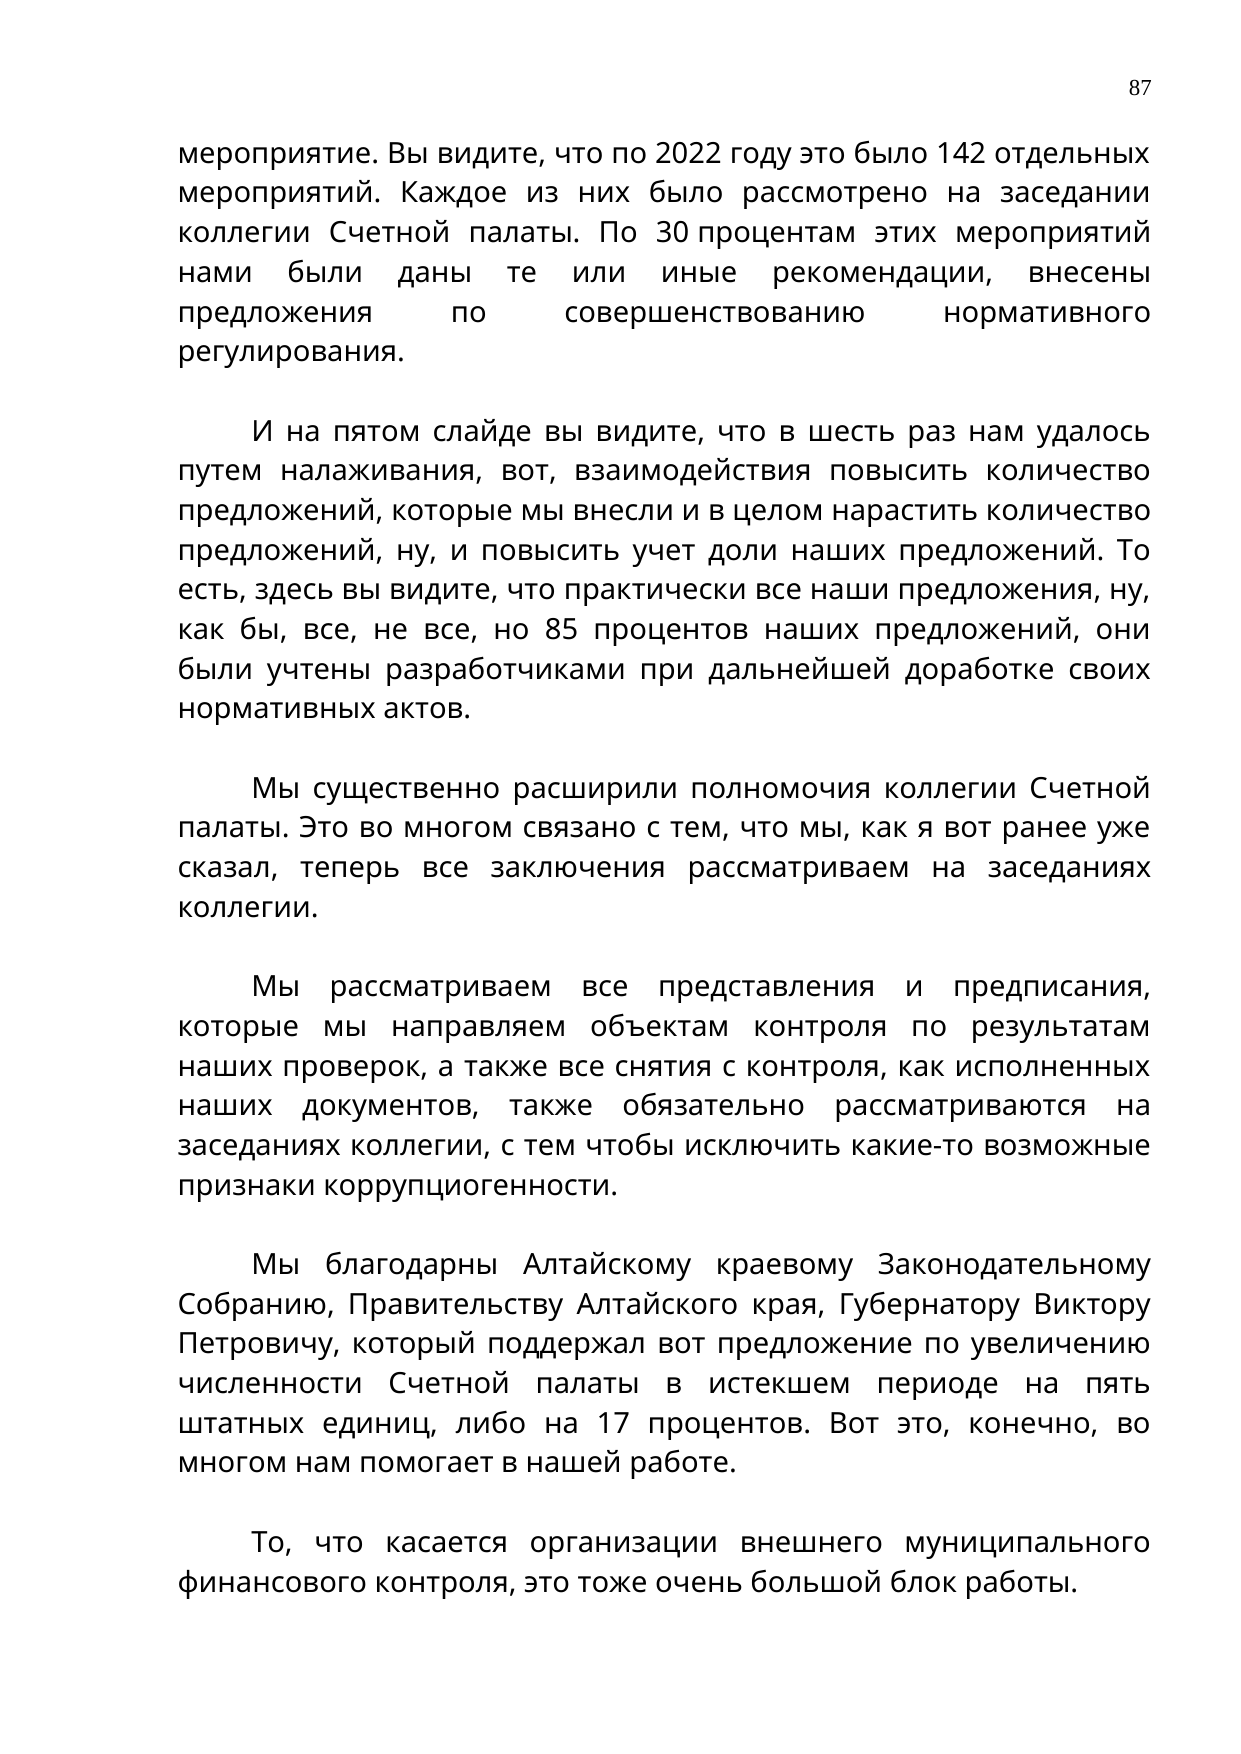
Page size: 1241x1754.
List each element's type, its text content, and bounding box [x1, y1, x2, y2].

text Мы рассматриваем все представления и предписания, которые мы направляем объектам контроля по результатам наших проверок, а также все снятия с контроля, как исполненных наших документов, также обязательно рассматриваются на заседаниях коллегии, с тем чтобы исключить какие-то возможные признаки коррупциогенности. [177, 966, 1152, 1204]
text Мы благодарны Алтайскому краевому Законодательному Собранию, Правительству Алтайского края, Губернатору Виктору Петровичу, который поддержал вот предложение по увеличению численности Счетной палаты в истекшем периоде на пять штатных единиц, либо на 17 процентов. Вот это, конечно, во многом нам помогает в нашей работе. [177, 1243, 1152, 1481]
text Мы существенно расширили полномочия коллегии Счетной палаты. Это во многом связано с тем, что мы, как я вот ранее уже сказал, теперь все заключения рассматриваем на заседаниях коллегии. [177, 767, 1152, 926]
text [177, 132, 1152, 370]
text И на пятом слайде вы видите, что в шесть раз нам удалось путем налаживания, вот, взаимодействия повысить количество предложений, которые мы внесли и в целом нарастить количество предложений, ну, и повысить учет доли наших предложений. То есть, здесь вы видите, что практически все наши предложения, ну, как бы, все, не все, но 85 процентов наших предложений, они были учтены разработчиками при дальнейшей доработке своих нормативных актов. [177, 410, 1152, 727]
text То, что касается организации внешнего муниципального финансового контроля, это тоже очень большой блок работы. [177, 1521, 1152, 1601]
